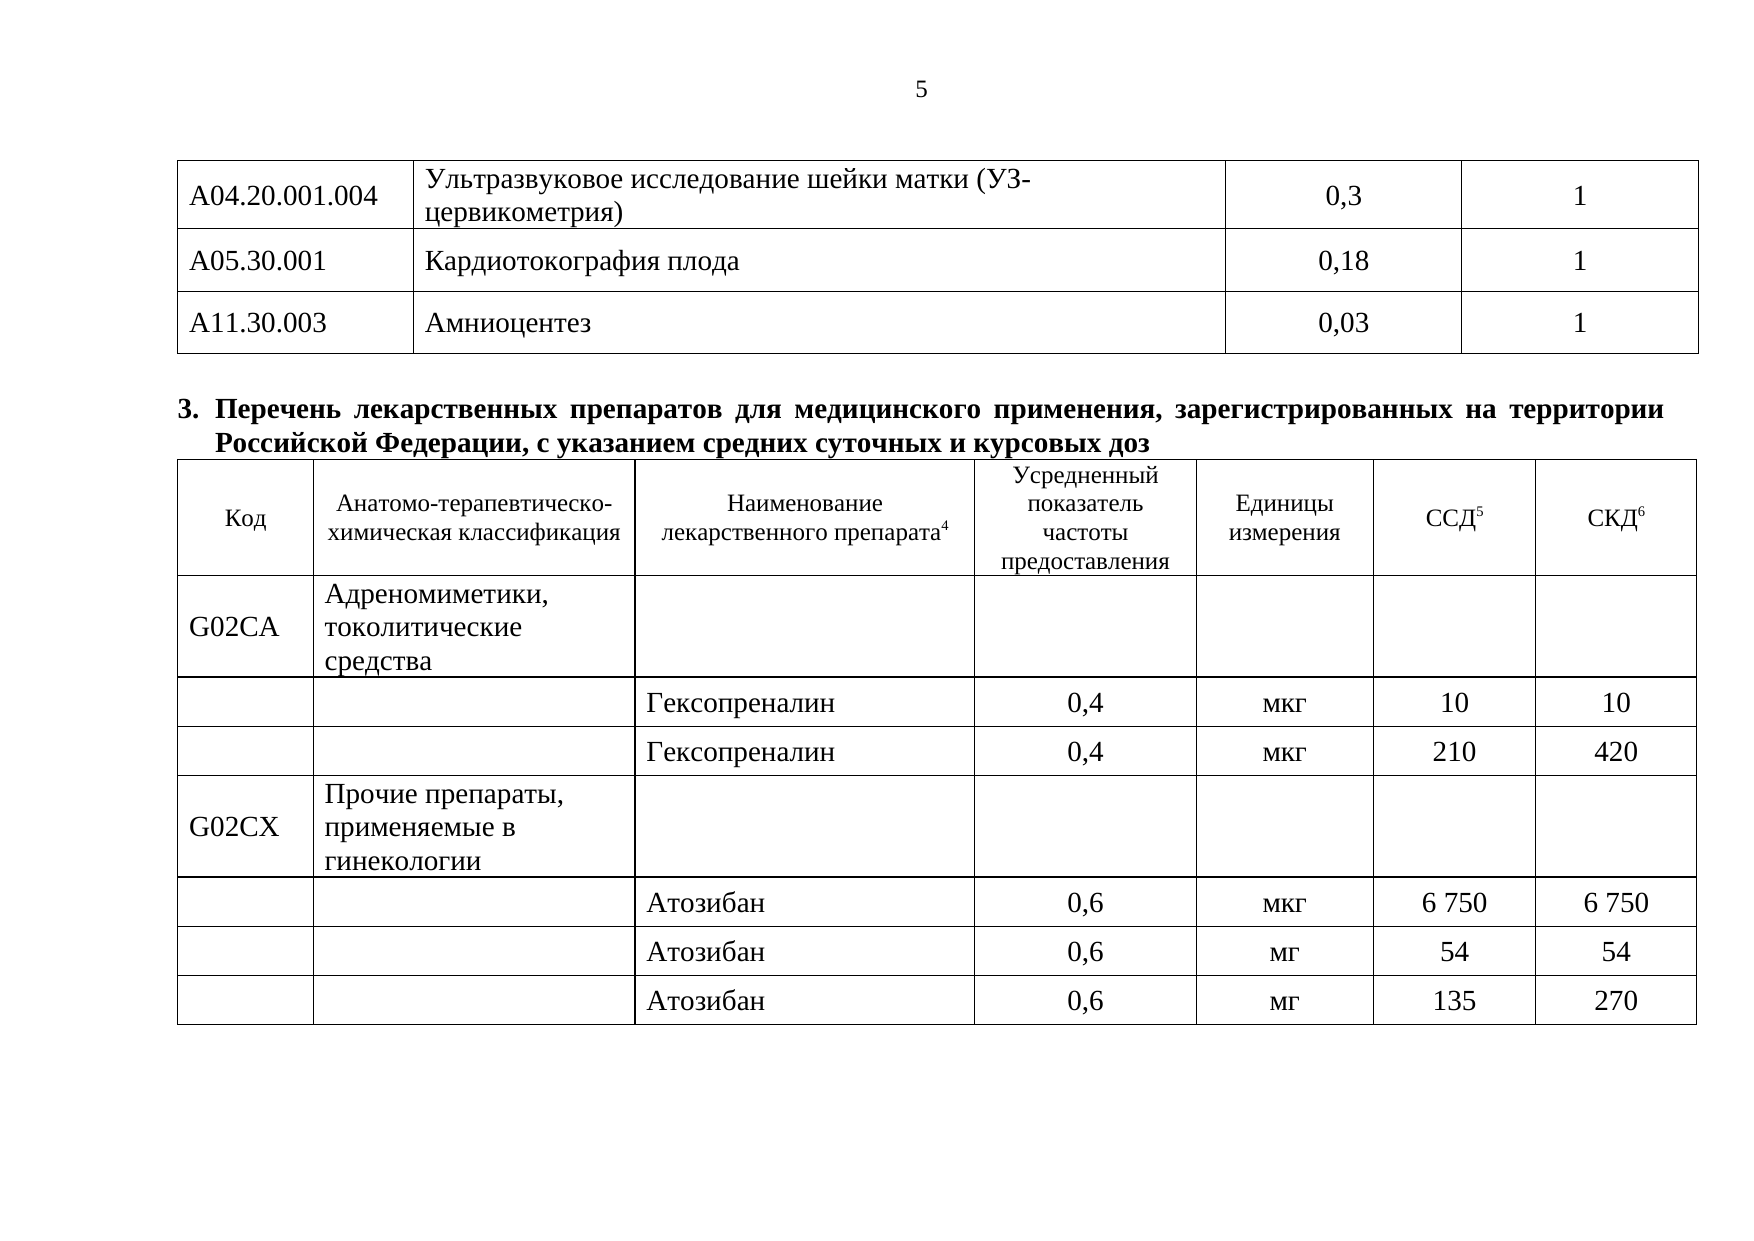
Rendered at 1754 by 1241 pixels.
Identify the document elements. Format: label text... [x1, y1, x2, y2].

table_cell 54 [1374, 927, 1535, 975]
table_cell Атозибан [636, 927, 974, 975]
table_cell 0,3 [1226, 161, 1461, 228]
table_header Единицы измерения [1197, 460, 1373, 575]
table_cell Ультразвуковое исследование шейки матки (УЗ-цервикометрия) [414, 161, 1225, 228]
table_cell Кардиотокография плода [414, 229, 1225, 291]
table_cell [314, 976, 634, 1024]
table_cell [1536, 776, 1696, 876]
table_cell 6 750 [1536, 878, 1696, 926]
table_cell Атозибан [636, 878, 974, 926]
table_cell [178, 727, 313, 775]
table_cell 0,6 [975, 927, 1196, 975]
table_cell [314, 678, 634, 726]
table_cell 10 [1536, 678, 1696, 726]
table_cell 0,4 [975, 678, 1196, 726]
table_cell [975, 576, 1196, 676]
table_cell мкг [1197, 727, 1373, 775]
table_cell Гексопреналин [636, 727, 974, 775]
table_cell [1197, 776, 1373, 876]
list Перечень лекарственных препаратов для медицинского применения, зарегистрированных на территории Российской Федерации, с указанием средних суточных и курсовых доз [177, 392, 1665, 459]
table_cell 54 [1536, 927, 1696, 975]
table_cell [314, 878, 634, 926]
table_cell Атозибан [636, 976, 974, 1024]
table_cell 210 [1374, 727, 1535, 775]
table_cell мг [1197, 976, 1373, 1024]
table_cell [975, 776, 1196, 876]
table_cell [178, 678, 313, 726]
table_header Анатомо-терапевтическо-химическая классификация [314, 460, 634, 575]
table_cell 6 750 [1374, 878, 1535, 926]
table_cell мг [1197, 927, 1373, 975]
table_header Код [178, 460, 313, 575]
table_cell [178, 927, 313, 975]
table_header Наименование лекарственного препарата4 [636, 460, 974, 575]
table_cell Гексопреналин [636, 678, 974, 726]
table_cell Прочие препараты, применяемые в гинекологии [314, 776, 634, 876]
table_cell 10 [1374, 678, 1535, 726]
table_cell 135 [1374, 976, 1535, 1024]
table_cell мкг [1197, 678, 1373, 726]
table_cell [314, 927, 634, 975]
table_header СКД6 [1536, 460, 1696, 575]
table_header Усредненный показатель частоты предоставления [975, 460, 1196, 575]
table_cell 0,4 [975, 727, 1196, 775]
table_cell A05.30.001 [178, 229, 413, 291]
table_cell [178, 976, 313, 1024]
table_cell [178, 878, 313, 926]
table_cell [1536, 576, 1696, 676]
table_cell [1374, 576, 1535, 676]
table_cell [314, 727, 634, 775]
table_cell 0,6 [975, 976, 1196, 1024]
table_cell 0,18 [1226, 229, 1461, 291]
table_cell [1374, 776, 1535, 876]
table_cell 0,03 [1226, 292, 1461, 353]
table_cell [636, 776, 974, 876]
table_cell 420 [1536, 727, 1696, 775]
table_cell Адреномиметики, токолитические средства [314, 576, 634, 676]
table_cell 1 [1462, 292, 1698, 353]
table_cell G02CX [178, 776, 313, 876]
table_cell [636, 576, 974, 676]
table_header ССД5 [1374, 460, 1535, 575]
table_cell [1197, 576, 1373, 676]
table_cell A04.20.001.004 [178, 161, 413, 228]
table_cell Амниоцентез [414, 292, 1225, 353]
table_cell G02CA [178, 576, 313, 676]
table_cell 270 [1536, 976, 1696, 1024]
table_cell 1 [1462, 229, 1698, 291]
table_cell A11.30.003 [178, 292, 413, 353]
table_cell 1 [1462, 161, 1698, 228]
table_cell мкг [1197, 878, 1373, 926]
table_cell 0,6 [975, 878, 1196, 926]
